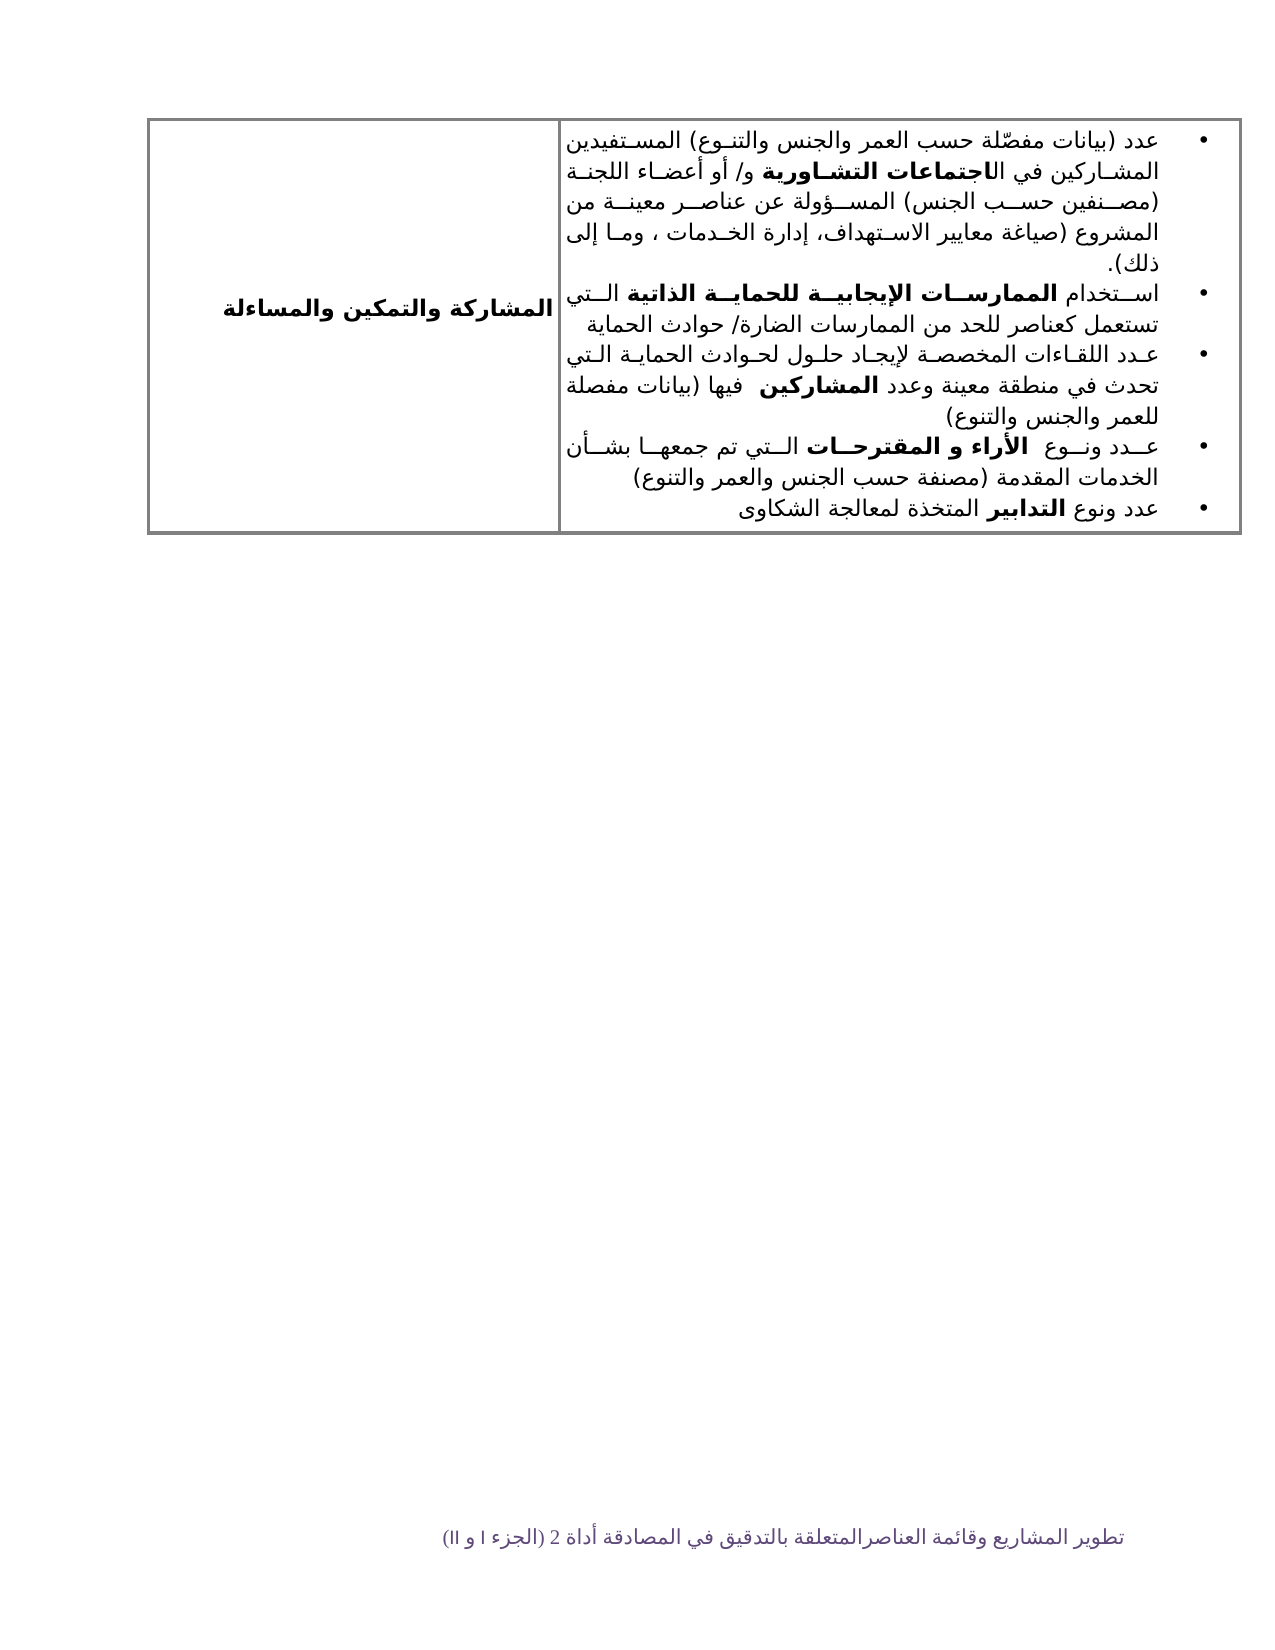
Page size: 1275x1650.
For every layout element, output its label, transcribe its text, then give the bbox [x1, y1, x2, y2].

table_cell عدد (بيانات مفصّلة حسب العمر والجنس والتنوع) المستفيدين المشاركين في الاجتماعات التشاورية و/ أو أعضاء اللجنة (مصنفين حسب الجنس) المسؤولة عن عناصر معينة من المشروع (صياغة معايير الاستهداف، إدارة الخدمات ، وما إلى ذلك). استخدام الممارسات الإيجابية للحماية الذاتية التي تستعمل كعناصر للحد من الممارسات الضارة/ حوادث الحماية عدد اللقاءات المخصصة لإيجاد حلول لحوادث الحماية التي تحدث في منطقة معينة وعدد المشاركين فيها (بيانات مفصلة للعمر والجنس والتنوع) عدد ونوع الأراء و المقترحات التي تم جمعها بشأن الخدمات المقدمة (مصنفة حسب الجنس والعمر والتنوع) عدد ونوع التدابير المتخذة لمعالجة الشكاوى [561, 121, 1239, 531]
table_cell المشاركة والتمكين والمساءلة [150, 121, 558, 531]
